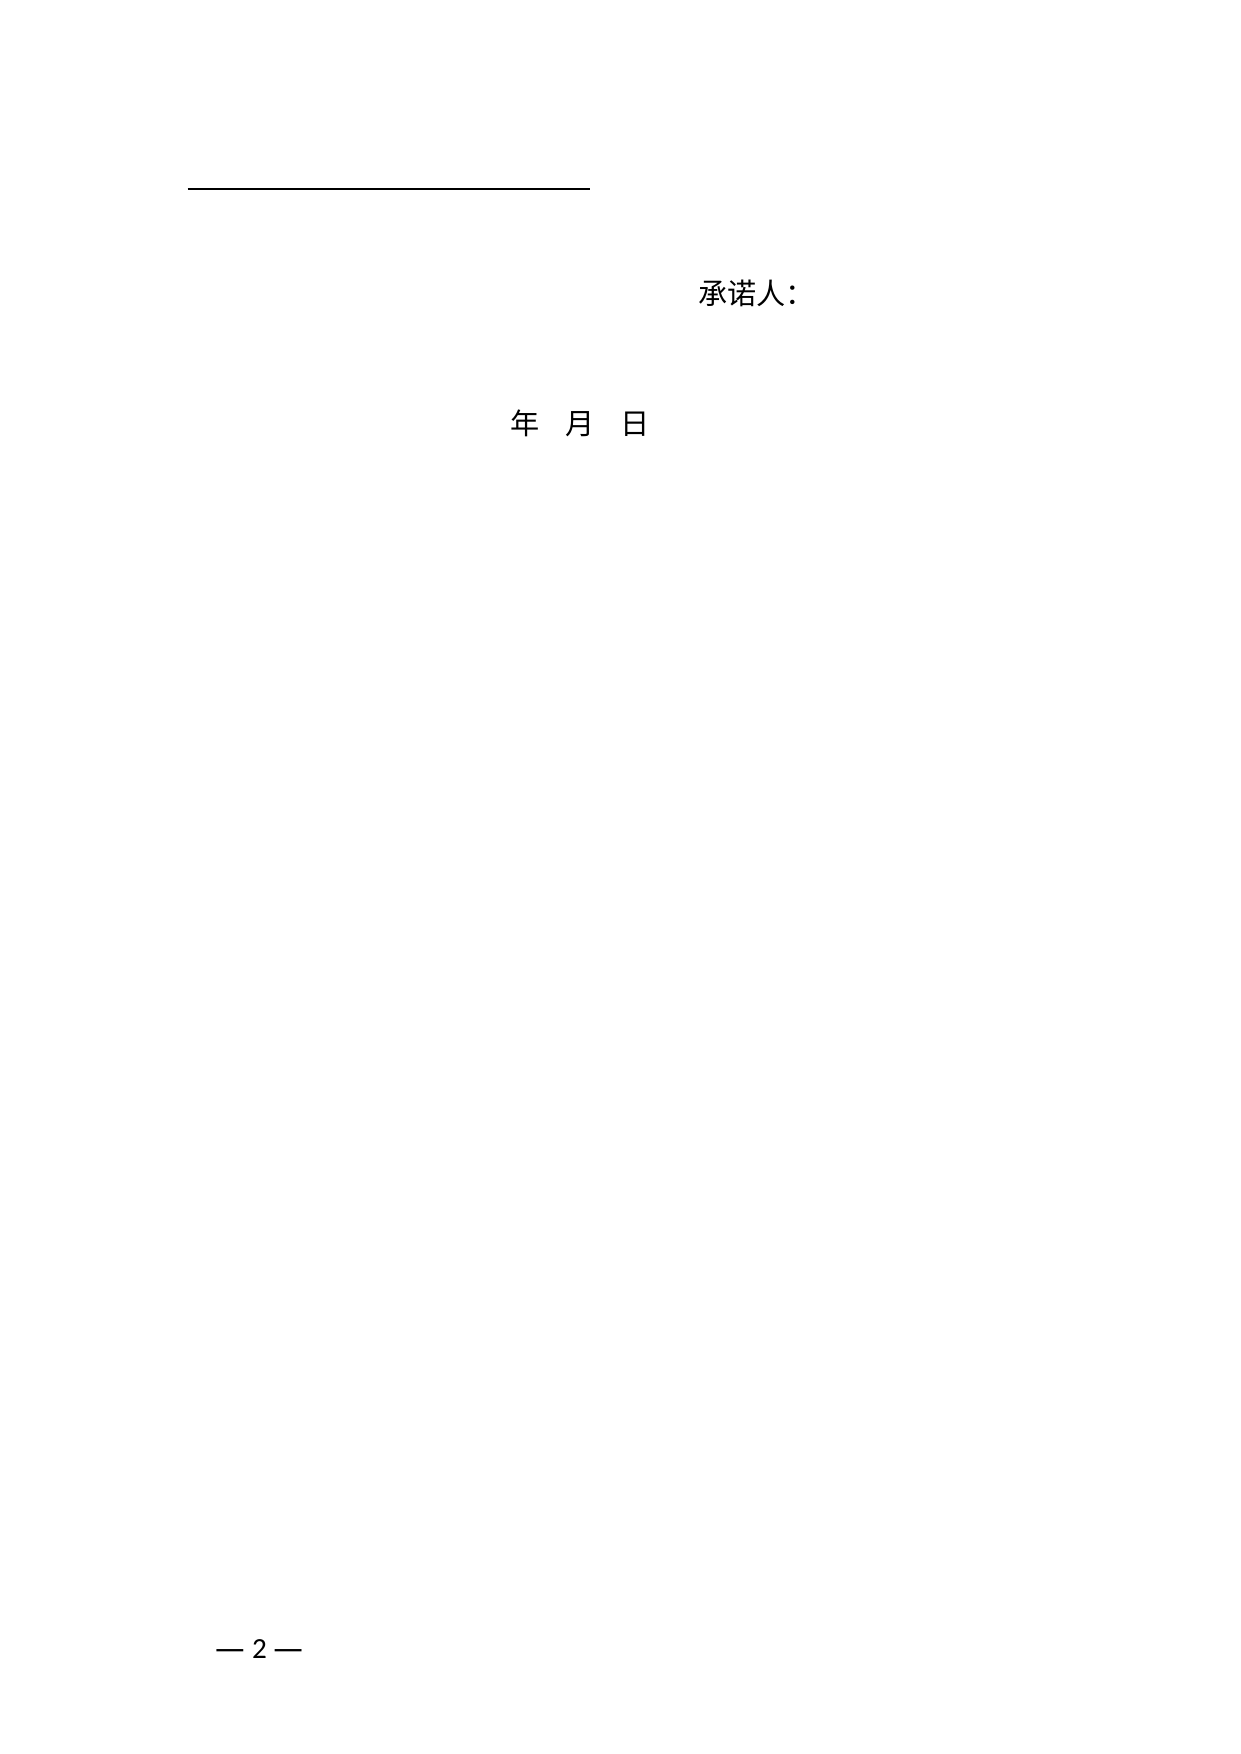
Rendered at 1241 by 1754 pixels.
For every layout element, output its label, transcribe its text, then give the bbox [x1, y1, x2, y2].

text 年 月 日 [187, 389, 1053, 454]
text 承诺人： [187, 259, 1053, 324]
